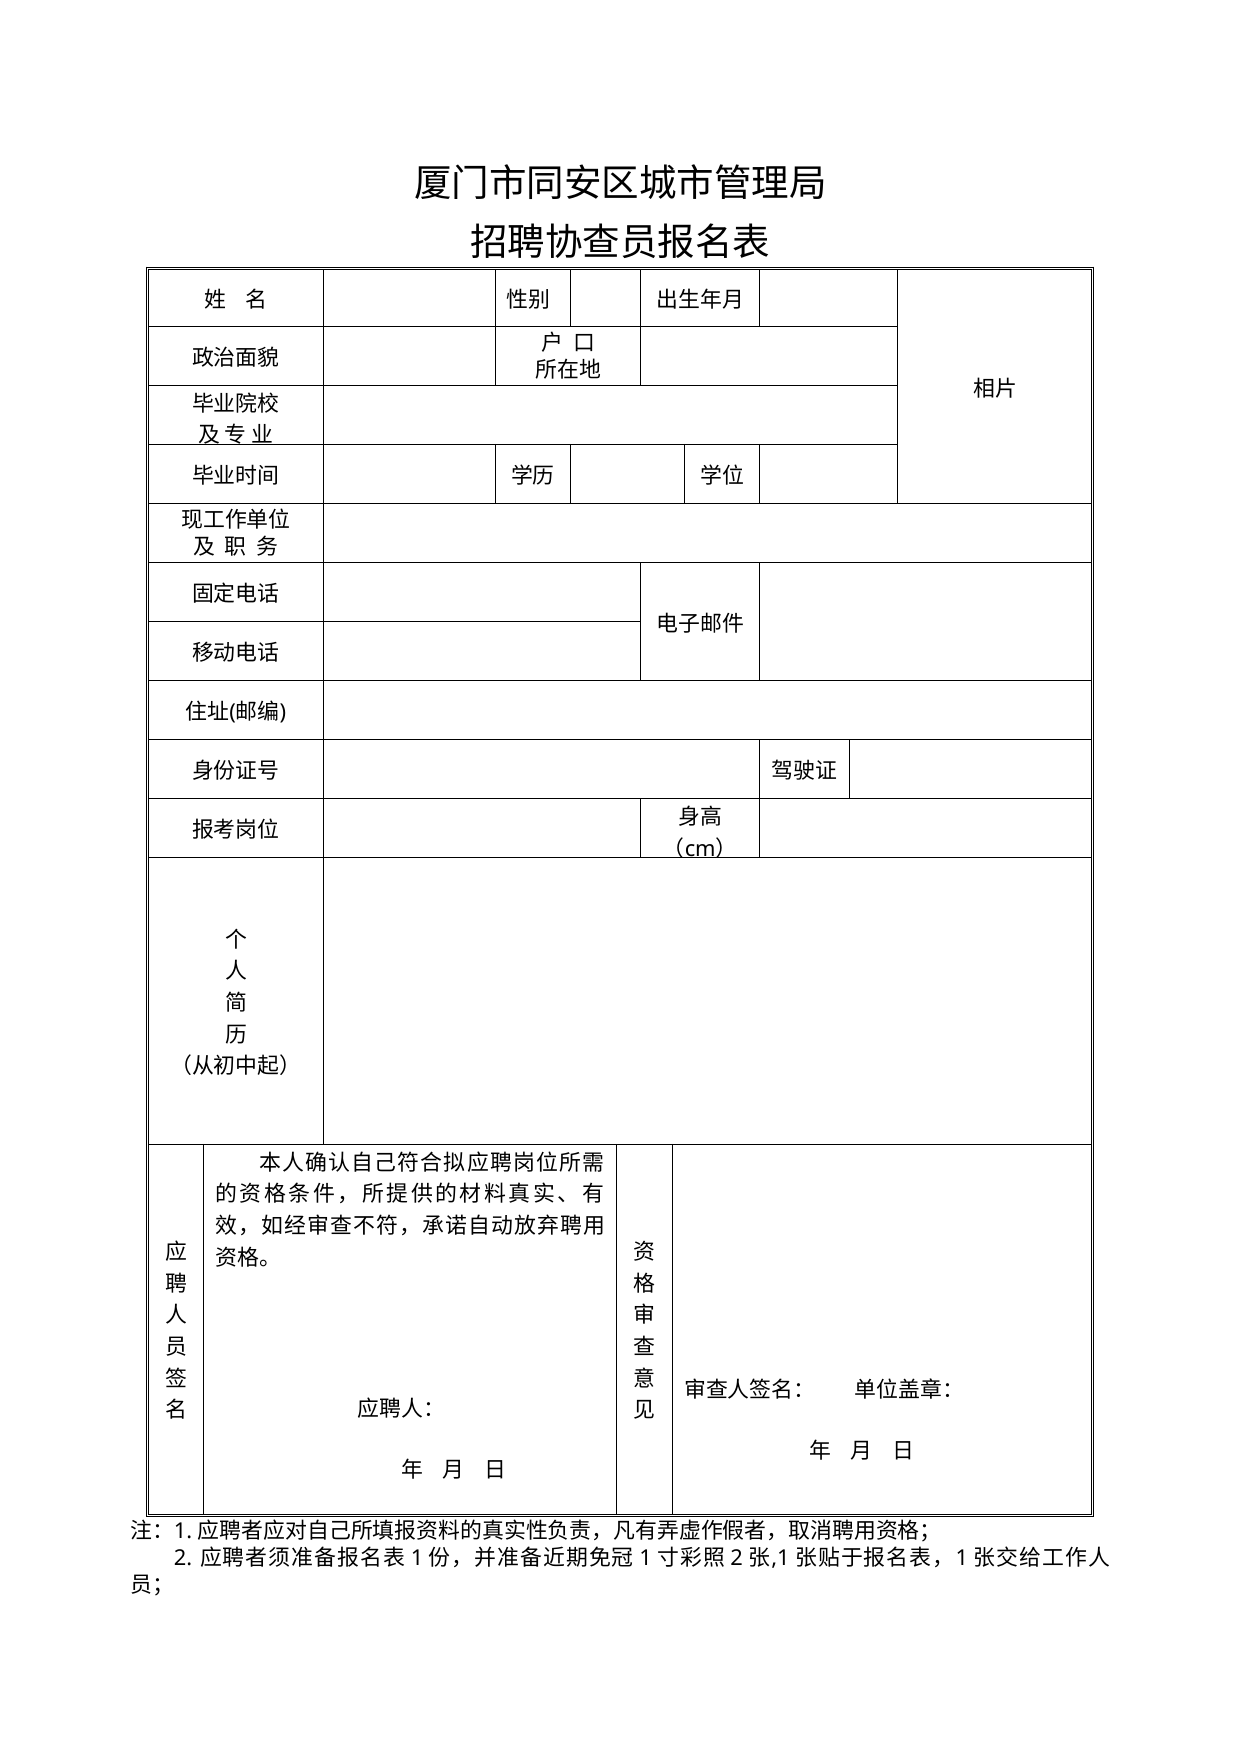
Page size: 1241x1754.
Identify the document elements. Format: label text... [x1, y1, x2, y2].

table_cell 学位 [685, 445, 759, 503]
table_cell [324, 799, 640, 857]
table_header 出生年月 [641, 270, 759, 326]
table_cell [324, 386, 897, 444]
table_cell 身份证号 [149, 740, 323, 798]
table_cell [324, 327, 495, 385]
table_cell 现工作单位 及 职 务 [149, 504, 323, 562]
text 厦门市同安区城市管理局 [130, 150, 1110, 208]
table_header [571, 270, 640, 326]
table_cell 驾驶证 [760, 740, 849, 798]
table_header 姓 名 [149, 270, 323, 326]
table_cell 住址(邮编) [149, 681, 323, 739]
table_cell [760, 445, 897, 503]
table_header 相片 [898, 270, 1091, 503]
table_cell [850, 740, 1091, 798]
table_cell 应聘人员签 名 [149, 1145, 203, 1513]
table_cell [324, 681, 1091, 739]
table_cell [324, 563, 640, 621]
table_cell [324, 445, 495, 503]
table_cell [324, 858, 1091, 1144]
table_cell 毕业时间 [149, 445, 323, 503]
text 注：1. 应聘者应对自己所填报资料的真实性负责，凡有弄虚作假者，取消聘用资格； [130, 1517, 1110, 1544]
table_cell 资格审查意见 [617, 1145, 672, 1513]
text 2. 应聘者须准备报名表1份，并准备近期免冠1寸彩照2张,1张贴于报名表，1张交给工作人员； [130, 1544, 1110, 1598]
table_cell 固定电话 [149, 563, 323, 621]
table_cell [571, 445, 684, 503]
table_header [324, 270, 495, 326]
table_header 性别 [496, 270, 570, 326]
table_cell 政治面貌 [149, 327, 323, 385]
table_cell [760, 799, 1091, 857]
text 招聘协查员报名表 [130, 208, 1110, 267]
table_cell [324, 504, 1091, 562]
table_cell [324, 740, 759, 798]
table_cell [760, 563, 1091, 680]
table_cell 户 口 所在地 [496, 327, 640, 385]
table_cell 身高（cm） [641, 799, 759, 857]
table_cell 学历 [496, 445, 570, 503]
table_cell 本人确认自己符合拟应聘岗位所需的资格条件，所提供的材料真实、有效，如经审查不符，承诺自动放弃聘用资格。 应聘人： 年 月 日 [204, 1145, 616, 1513]
table_cell 个 人 简 历 （从初中起） [149, 858, 323, 1144]
table_header [760, 270, 897, 326]
table_cell 电子邮件 [641, 563, 759, 680]
table_cell 报考岗位 [149, 799, 323, 857]
table_cell [641, 327, 897, 385]
table_cell 毕业院校 及 专 业 [149, 386, 323, 444]
table_cell 移动电话 [149, 622, 323, 680]
table_cell [324, 622, 640, 680]
table_cell 审查人签名： 单位盖章： 年 月 日 [673, 1145, 1091, 1513]
